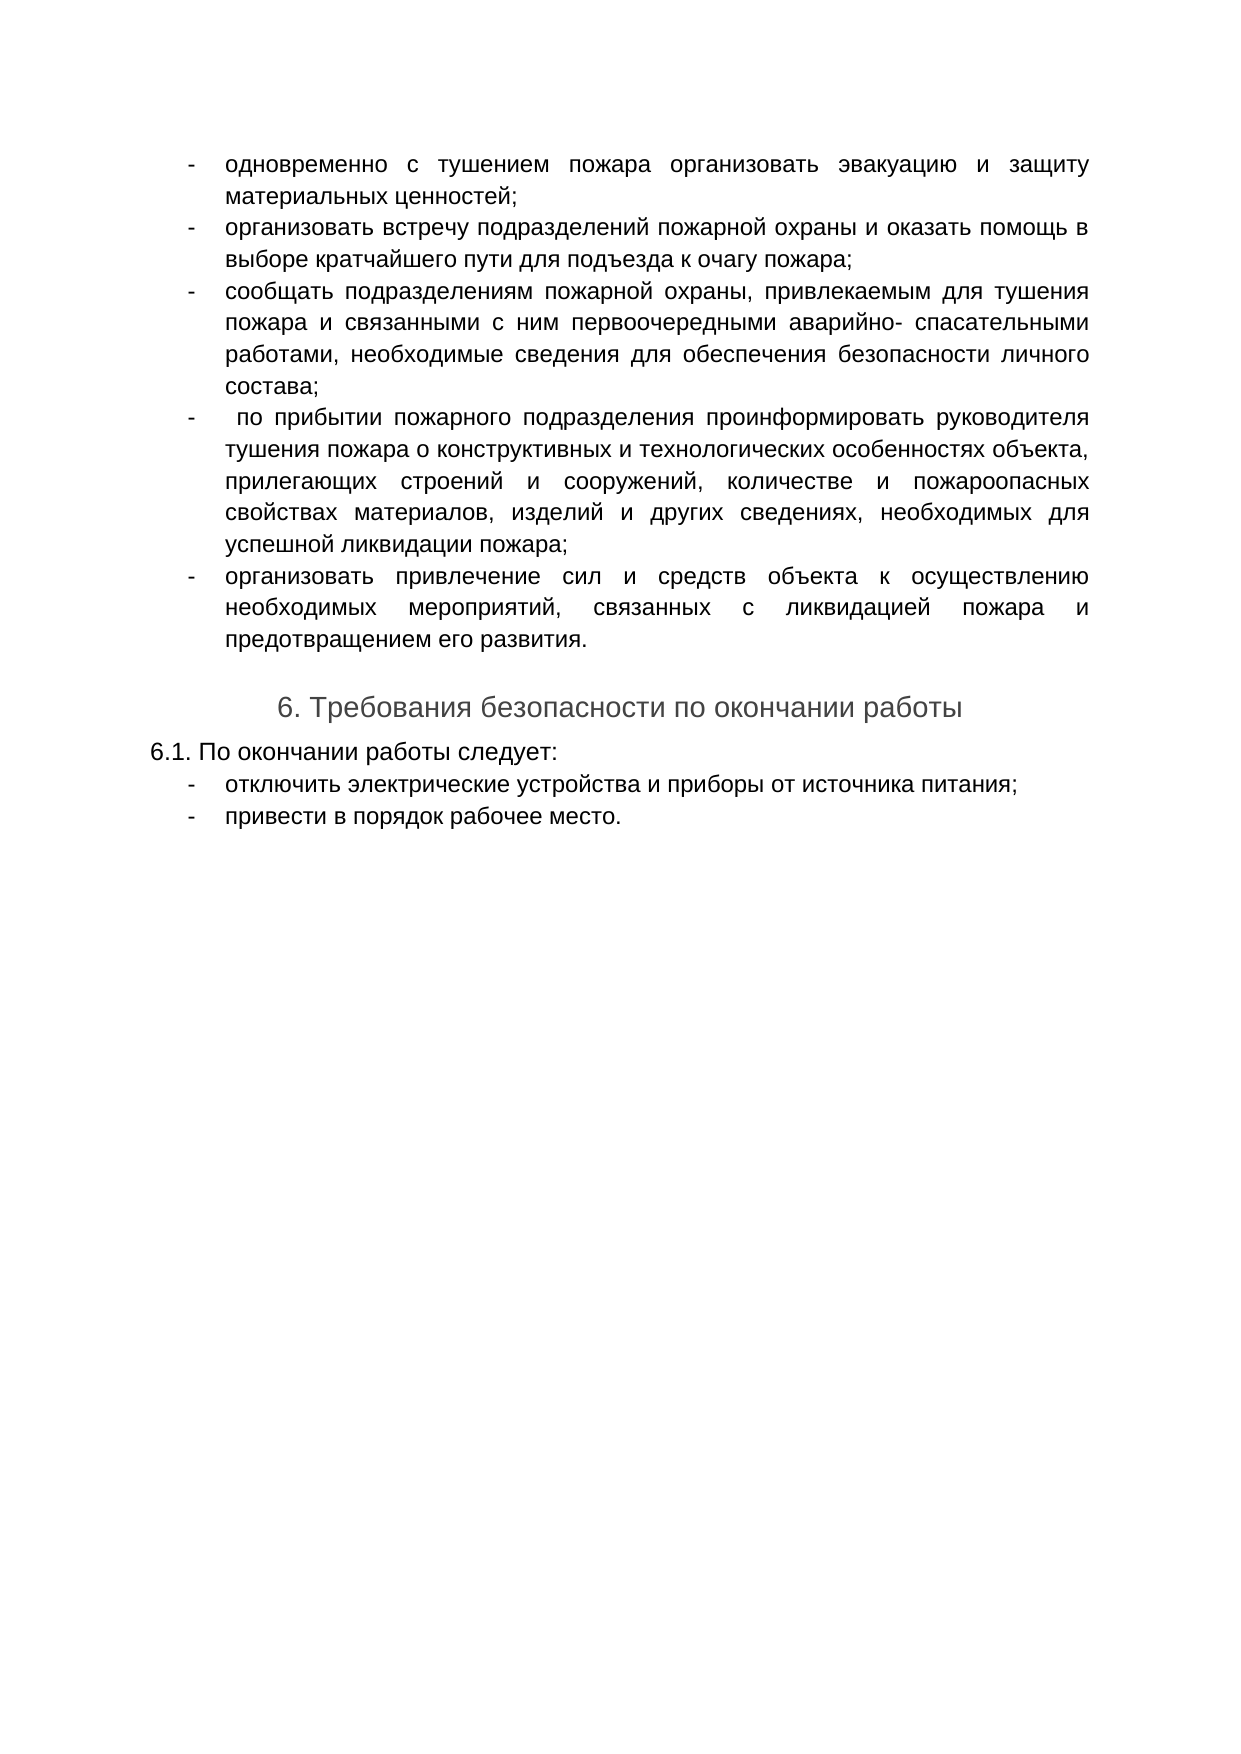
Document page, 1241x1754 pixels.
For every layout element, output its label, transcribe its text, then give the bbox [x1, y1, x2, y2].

text 6.1. По окончании работы следует: [150, 737, 1090, 766]
subtitle 6. Требования безопасности по окончании работы [150, 690, 1090, 723]
list привести в порядок рабочее место. [187, 802, 1090, 829]
list сообщать подразделениям пожарной охраны, привлекаемым для тушения пожара и связанными с ним первоочередными аварийно- спасательными работами, необходимые сведения для обеспечения безопасности личного состава; [187, 277, 1090, 399]
list по прибытии пожарного подразделения проинформировать руководителя тушения пожара о конструктивных и технологических особенностях объекта, прилегающих строений и сооружений, количестве и пожароопасных свойствах материалов, изделий и других сведениях, необходимых для успешной ликвидации пожара; [187, 403, 1090, 558]
list одновременно с тушением пожара организовать эвакуацию и защиту материальных ценностей; [187, 150, 1090, 209]
list организовать встречу подразделений пожарной охраны и оказать помощь в выборе кратчайшего пути для подъезда к очагу пожара; [187, 213, 1090, 273]
list отключить электрические устройства и приборы от источника питания; [187, 770, 1090, 797]
list организовать привлечение сил и средств объекта к осуществлению необходимых мероприятий, связанных с ликвидацией пожара и предотвращением его развития. [187, 562, 1090, 653]
